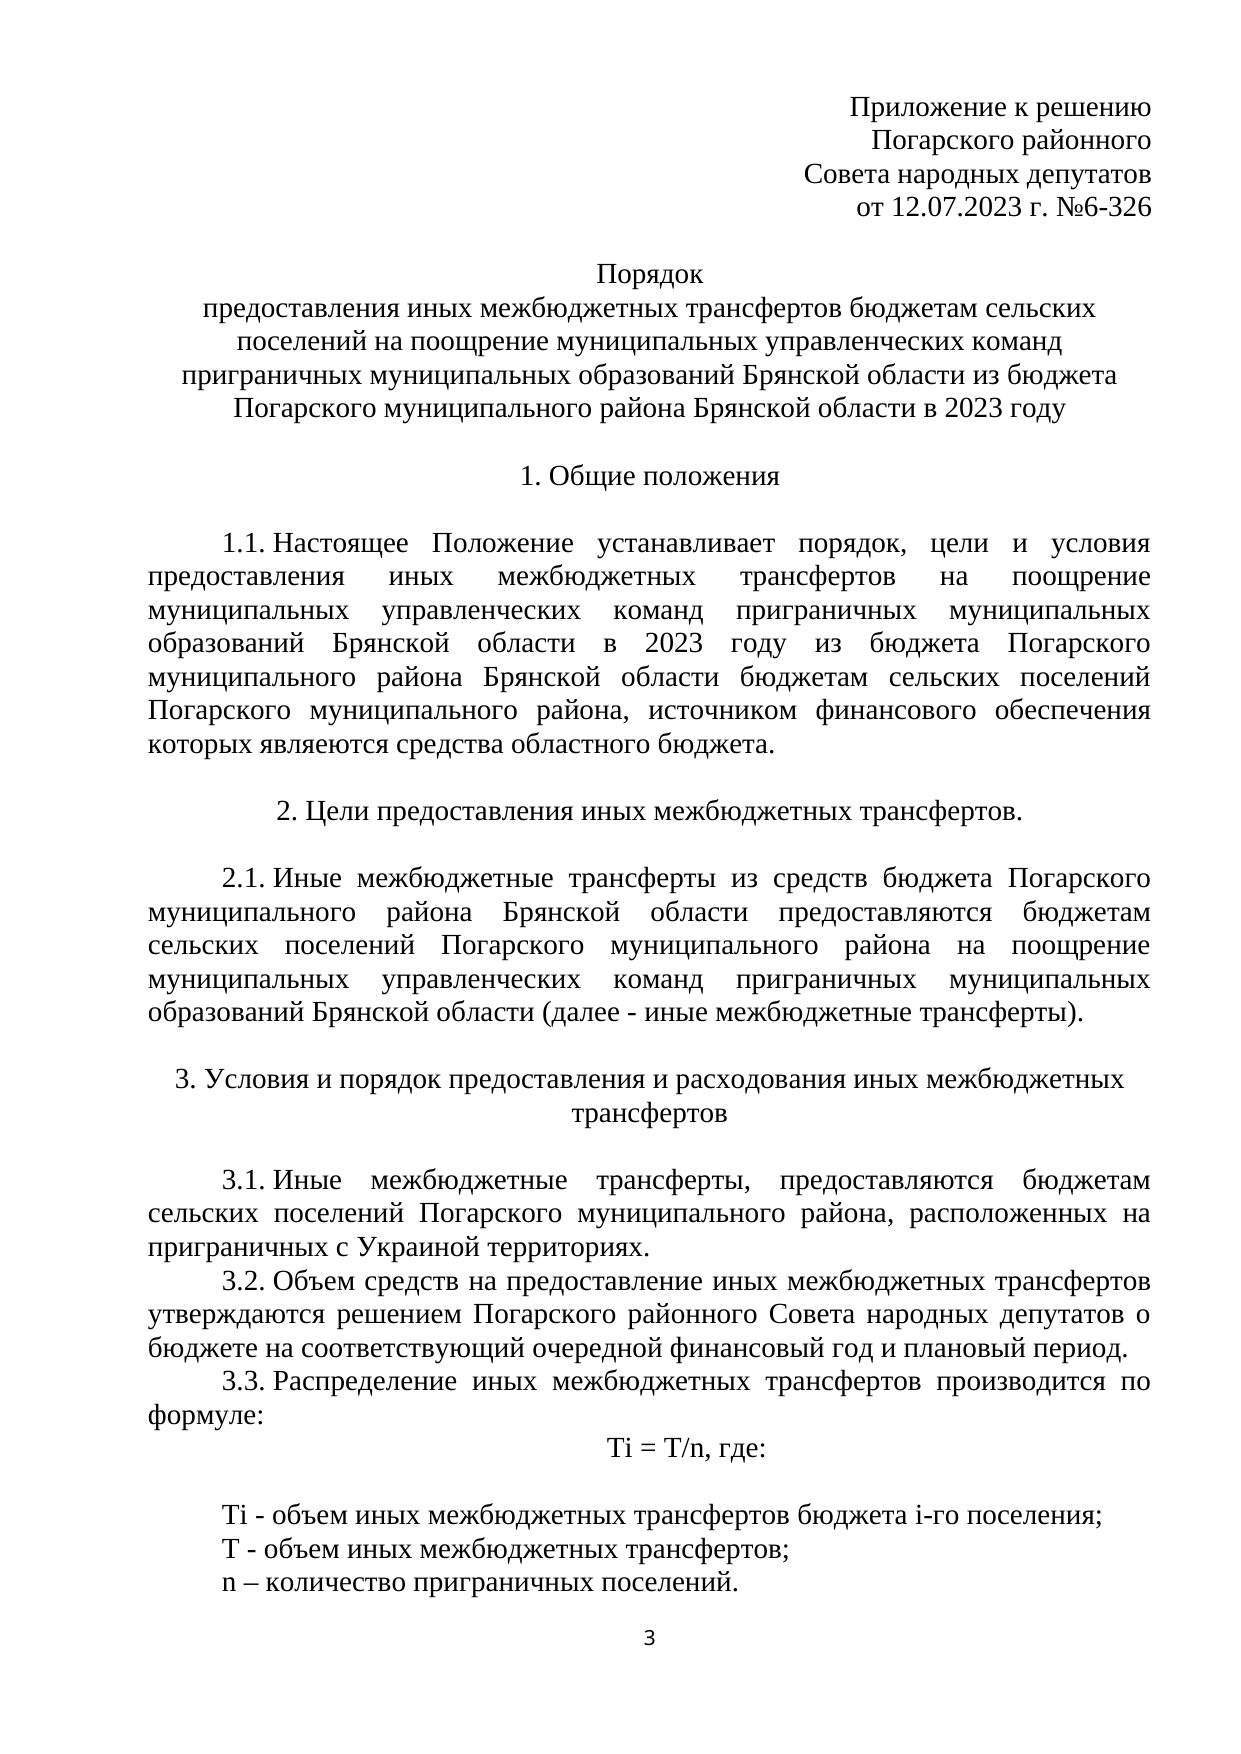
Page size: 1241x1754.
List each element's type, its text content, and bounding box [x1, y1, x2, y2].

text Приложение к решению [148, 89, 1152, 122]
text Тi = T/n, где: [148, 1430, 1152, 1464]
text 3.2. Объем средств на предоставление иных межбюджетных трансфертов утверждаются решением Погарского районного Совета народных депутатов о бюджете на соответствующий очередной финансовый год и плановый период. [148, 1263, 1152, 1363]
text 2. Цели предоставления иных межбюджетных трансфертов. [148, 793, 1152, 827]
text Т - объем иных межбюджетных трансфертов; [148, 1531, 1152, 1564]
text Погарского районного [148, 122, 1152, 156]
text Порядок [148, 256, 1152, 290]
text 2.1. Иные межбюджетные трансферты из средств бюджета Погарского муниципального района Брянской области предоставляются бюджетам сельских поселений Погарского муниципального района на поощрение муниципальных управленческих команд приграничных муниципальных образований Брянской области (далее - иные межбюджетные трансферты). [148, 860, 1152, 1028]
text 1. Общие положения [148, 458, 1152, 491]
text Тi - объем иных межбюджетных трансфертов бюджета i-го поселения; [148, 1497, 1152, 1531]
text 3.1. Иные межбюджетные трансферты, предоставляются бюджетам сельских поселений Погарского муниципального района, расположенных на приграничных с Украиной территориях. [148, 1162, 1152, 1263]
text n – количество приграничных поселений. [148, 1564, 1152, 1598]
text от 12.07.2023 г. №6-326 [148, 189, 1152, 223]
text 1.1. Настоящее Положение устанавливает порядок, цели и условия предоставления иных межбюджетных трансфертов на поощрение муниципальных управленческих команд приграничных муниципальных образований Брянской области в 2023 году из бюджета Погарского муниципального района Брянской области бюджетам сельских поселений Погарского муниципального района, источником финансового обеспечения которых являеются средства областного бюджета. [148, 525, 1152, 759]
text 3.3. Распределение иных межбюджетных трансфертов производится по формуле: [148, 1363, 1152, 1430]
text 3. Условия и порядок предоставления и расходования иных межбюджетных трансфертов [148, 1061, 1152, 1128]
text предоставления иных межбюджетных трансфертов бюджетам сельских поселений на поощрение муниципальных управленческих команд приграничных муниципальных образований Брянской области из бюджета Погарского муниципального района Брянской области в 2023 году [148, 290, 1152, 424]
text Совета народных депутатов [148, 156, 1152, 189]
